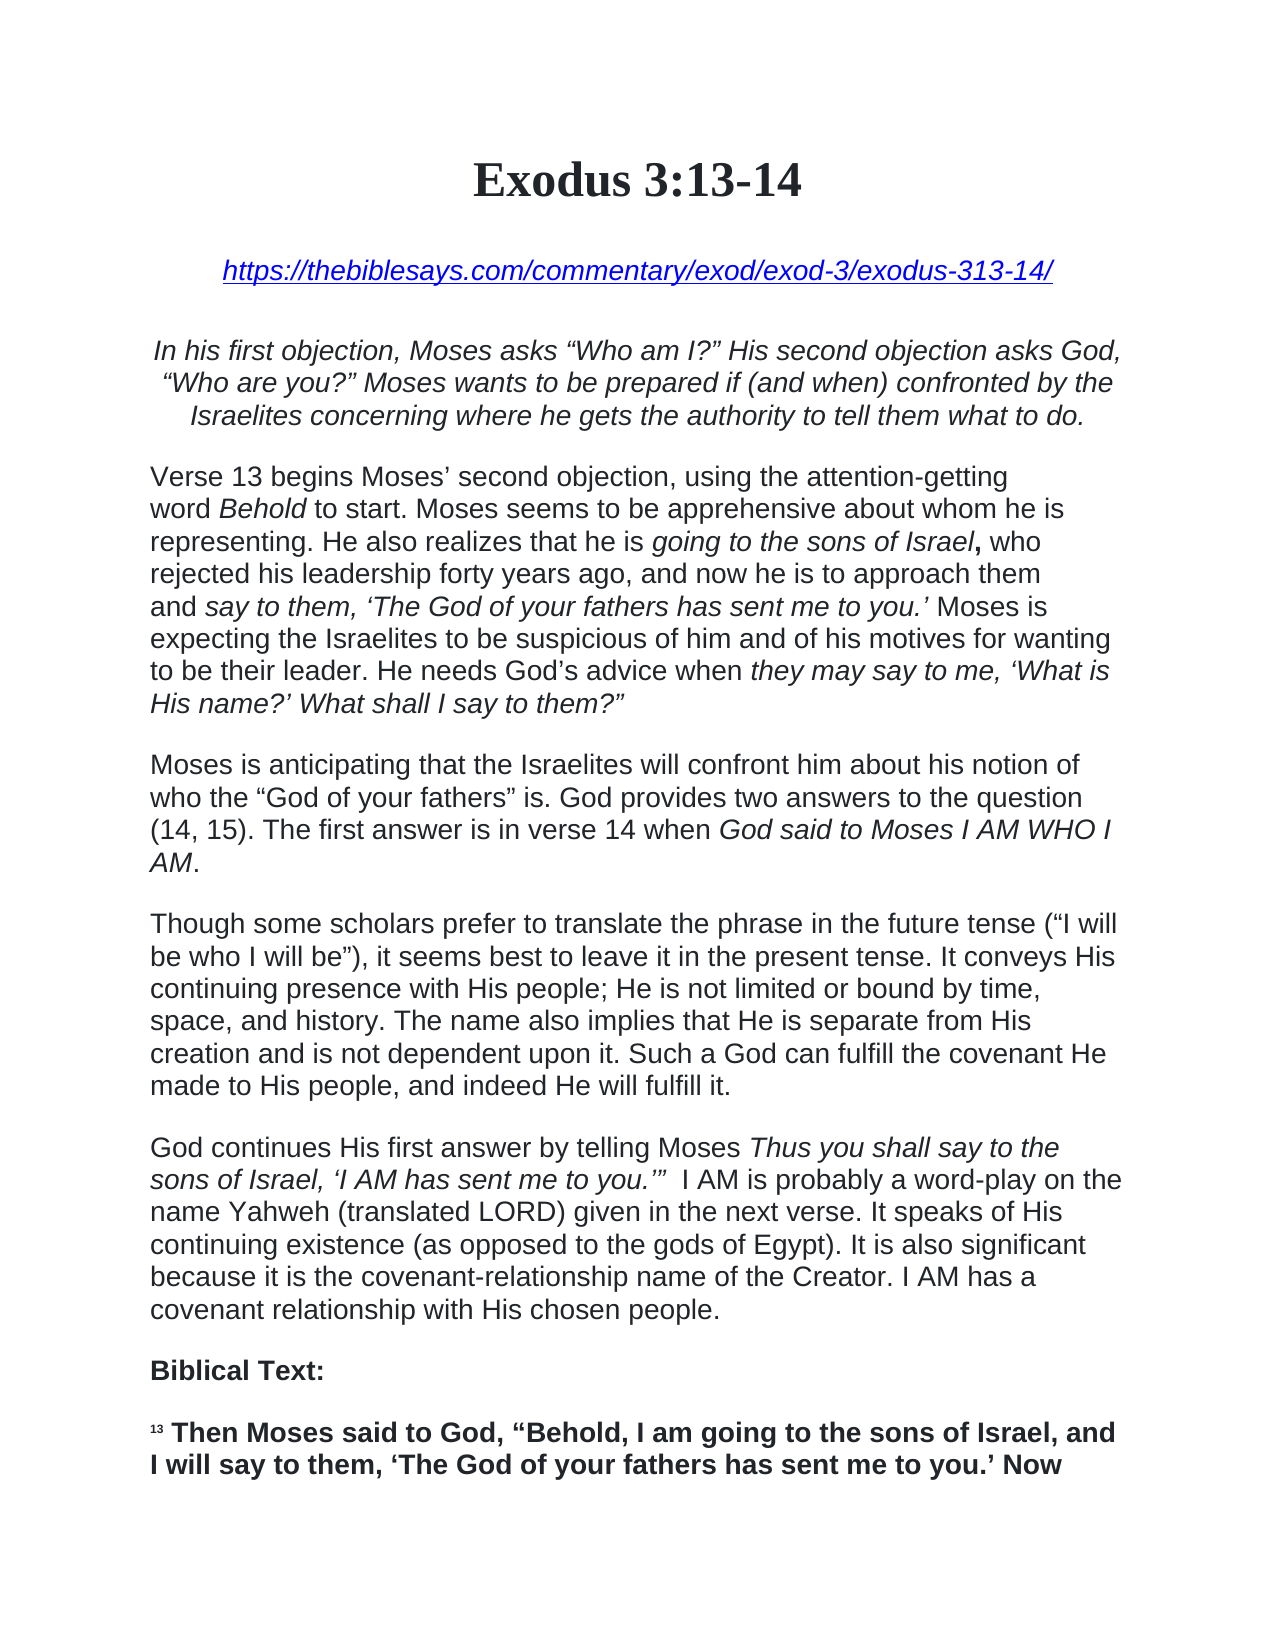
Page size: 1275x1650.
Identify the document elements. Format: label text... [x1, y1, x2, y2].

text https://thebiblesays.com/commentary/exod/exod-3/exodus-313-14/ [150, 254, 1125, 287]
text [150, 1416, 1125, 1481]
text Moses is anticipating that the Israelites will confront him about his notion of who the “God of your fathers” is. God provides two answers to the question (14, 15). The first answer is in verse 14 when God said to Moses I AM WHO I AM. [150, 748, 1125, 878]
text Biblical Text: [150, 1354, 1125, 1387]
text Verse 13 begins Moses’ second objection, using the attention-getting word Behold to start. Moses seems to be apprehensive about whom he is representing. He also realizes that he is going to the sons of Israel, who rejected his leadership forty years ago, and now he is to approach them and say to them, ‘The God of your fathers has sent me to you.’ Moses is expecting the Israelites to be suspicious of him and of his motives for wanting to be their leader. He needs God’s advice when they may say to me, ‘What is His name?’ What shall I say to them?” [150, 460, 1125, 719]
text In his first objection, Moses asks “Who am I?” His second objection asks God, “Who are you?” Moses wants to be prepared if (and when) confronted by the Israelites concerning where he gets the authority to tell them what to do. [150, 334, 1125, 431]
text Exodus 3:13-14 [150, 150, 1125, 207]
text God continues His first answer by telling Moses Thus you shall say to the sons of Israel, ‘I AM has sent me to you.’” I AM is probably a word-play on the name Yahweh (translated LORD) given in the next verse. It speaks of His continuing existence (as opposed to the gods of Egypt). It is also significant because it is the covenant-relationship name of the Creator. I AM has a covenant relationship with His chosen people. [150, 1131, 1125, 1325]
text Though some scholars prefer to translate the phrase in the future tense (“I will be who I will be”), it seems best to leave it in the present tense. It conveys His continuing presence with His people; He is not limited or bound by time, space, and history. The name also implies that He is separate from His creation and is not dependent upon it. Such a God can fulfill the covenant He made to His people, and indeed He will fulfill it. [150, 907, 1125, 1101]
